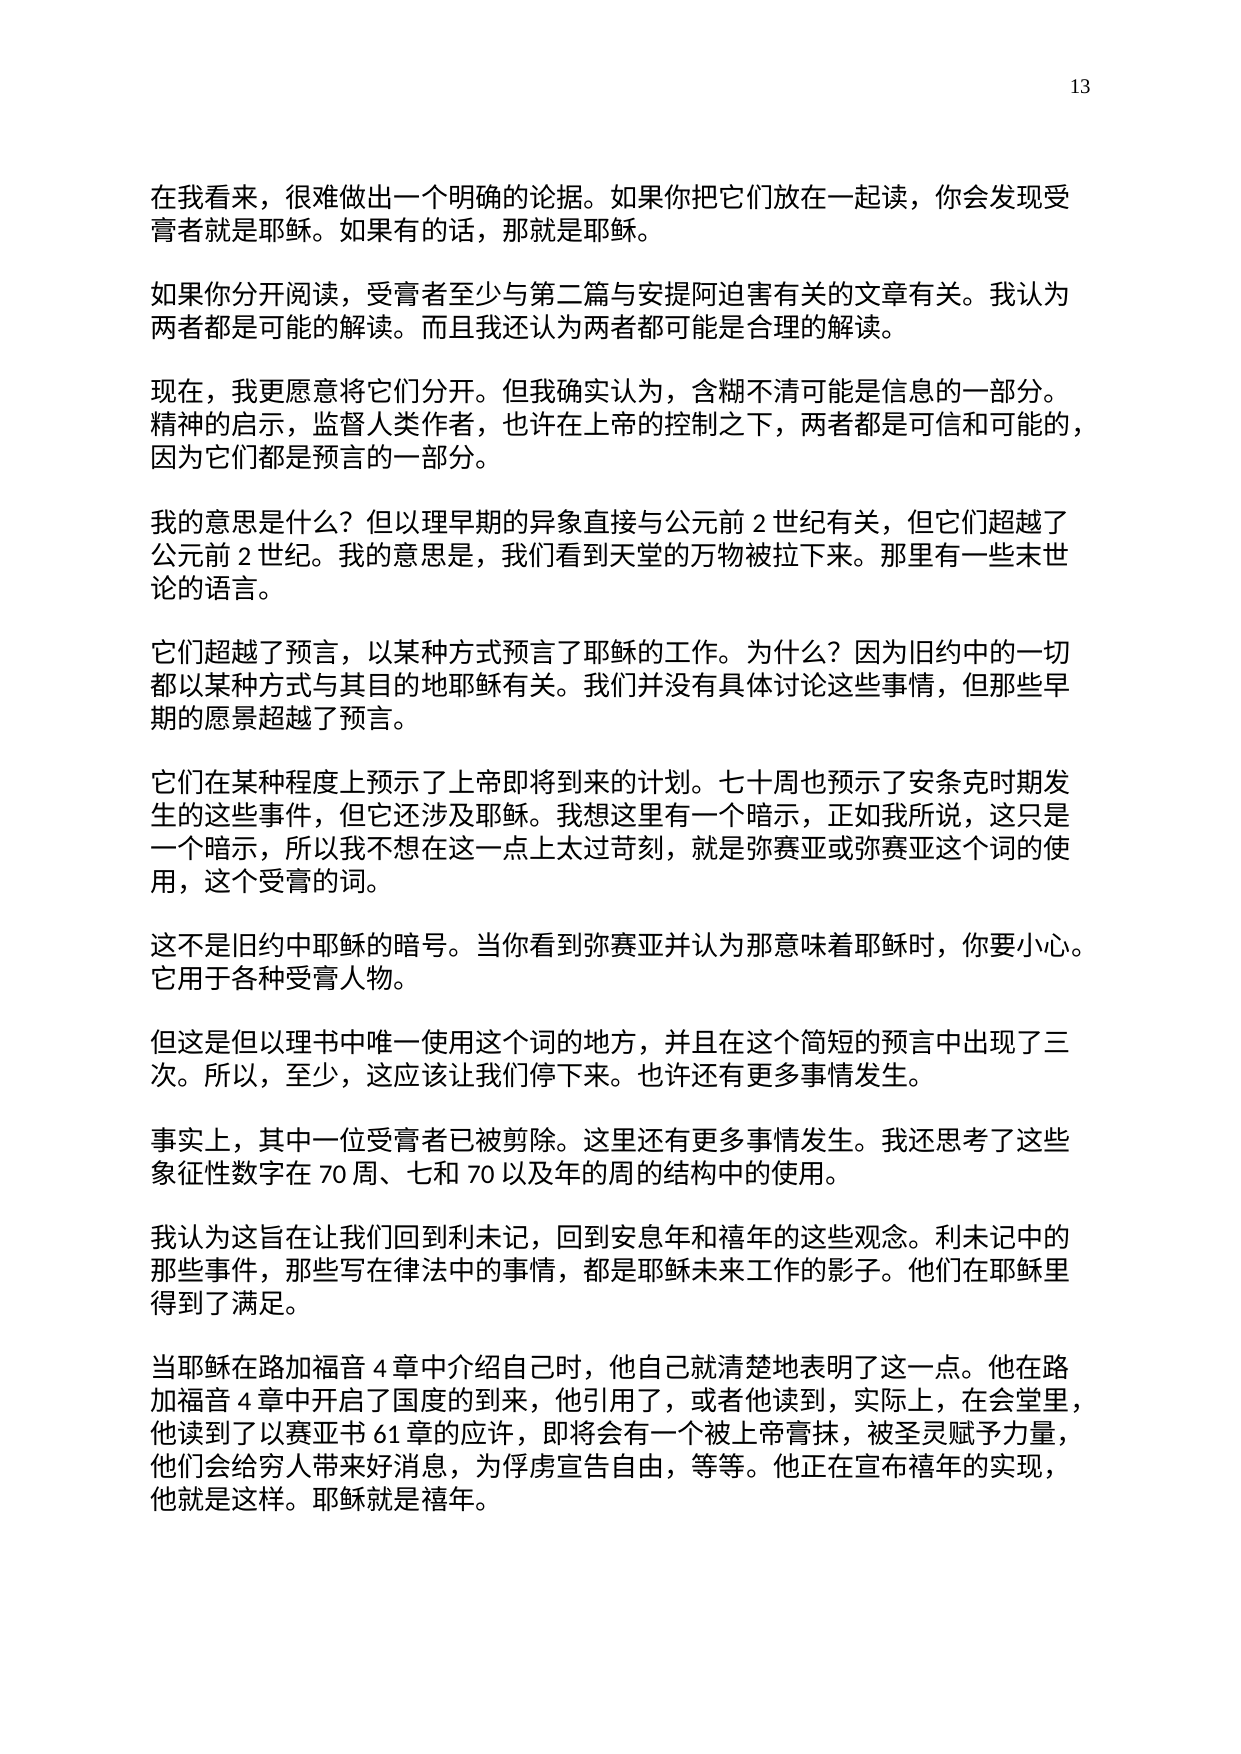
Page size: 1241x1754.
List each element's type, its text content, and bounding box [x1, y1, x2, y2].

text 它们在某种程度上预示了上帝即将到来的计划。七十周也预示了安条克时期发生的这些事件，但它还涉及耶稣。我想这里有一个暗示，正如我所说，这只是一个暗示，所以我不想在这一点上太过苛刻，就是弥赛亚或弥赛亚这个词的使用，这个受膏的词。 [150, 766, 1090, 898]
text 现在，我更愿意将它们分开。但我确实认为，含糊不清可能是信息的一部分。精神的启示，监督人类作者，也许在上帝的控制之下，两者都是可信和可能的，因为它们都是预言的一部分。 [150, 376, 1090, 474]
text 它们超越了预言，以某种方式预言了耶稣的工作。为什么？因为旧约中的一切都以某种方式与其目的地耶稣有关。我们并没有具体讨论这些事情，但那些早期的愿景超越了预言。 [150, 636, 1090, 735]
text 我的意思是什么？但以理早期的异象直接与公元前 2 世纪有关，但它们超越了公元前 2 世纪。我的意思是，我们看到天堂的万物被拉下来。那里有一些末世论的语言。 [150, 506, 1090, 605]
text 在我看来，很难做出一个明确的论据。如果你把它们放在一起读，你会发现受膏者就是耶稣。如果有的话，那就是耶稣。 [150, 181, 1090, 247]
text 但这是但以理书中唯一使用这个词的地方，并且在这个简短的预言中出现了三次。所以，至少，这应该让我们停下来。也许还有更多事情发生。 [150, 1027, 1090, 1093]
text 我认为这旨在让我们回到利未记，回到安息年和禧年的这些观念。利未记中的那些事件，那些写在律法中的事情，都是耶稣未来工作的影子。他们在耶稣里得到了满足。 [150, 1221, 1090, 1320]
text 事实上，其中一位受膏者已被剪除。这里还有更多事情发生。我还思考了这些象征性数字在 70 周、七和 70 以及年的周的结构中的使用。 [150, 1124, 1090, 1190]
text 这不是旧约中耶稣的暗号。当你看到弥赛亚并认为那意味着耶稣时，你要小心。它用于各种受膏人物。 [150, 929, 1090, 995]
text 当耶稣在路加福音 4 章中介绍自己时，他自己就清楚地表明了这一点。他在路加福音 4 章中开启了国度的到来，他引用了，或者他读到，实际上，在会堂里，他读到了以赛亚书 61 章的应许，即将会有一个被上帝膏抹，被圣灵赋予力量，他们会给穷人带来好消息，为俘虏宣告自由，等等。他正在宣布禧年的实现，他就是这样。耶稣就是禧年。 [150, 1351, 1090, 1516]
text 如果你分开阅读，受膏者至少与第二篇与安提阿迫害有关的文章有关。我认为两者都是可能的解读。而且我还认为两者都可能是合理的解读。 [150, 278, 1090, 344]
